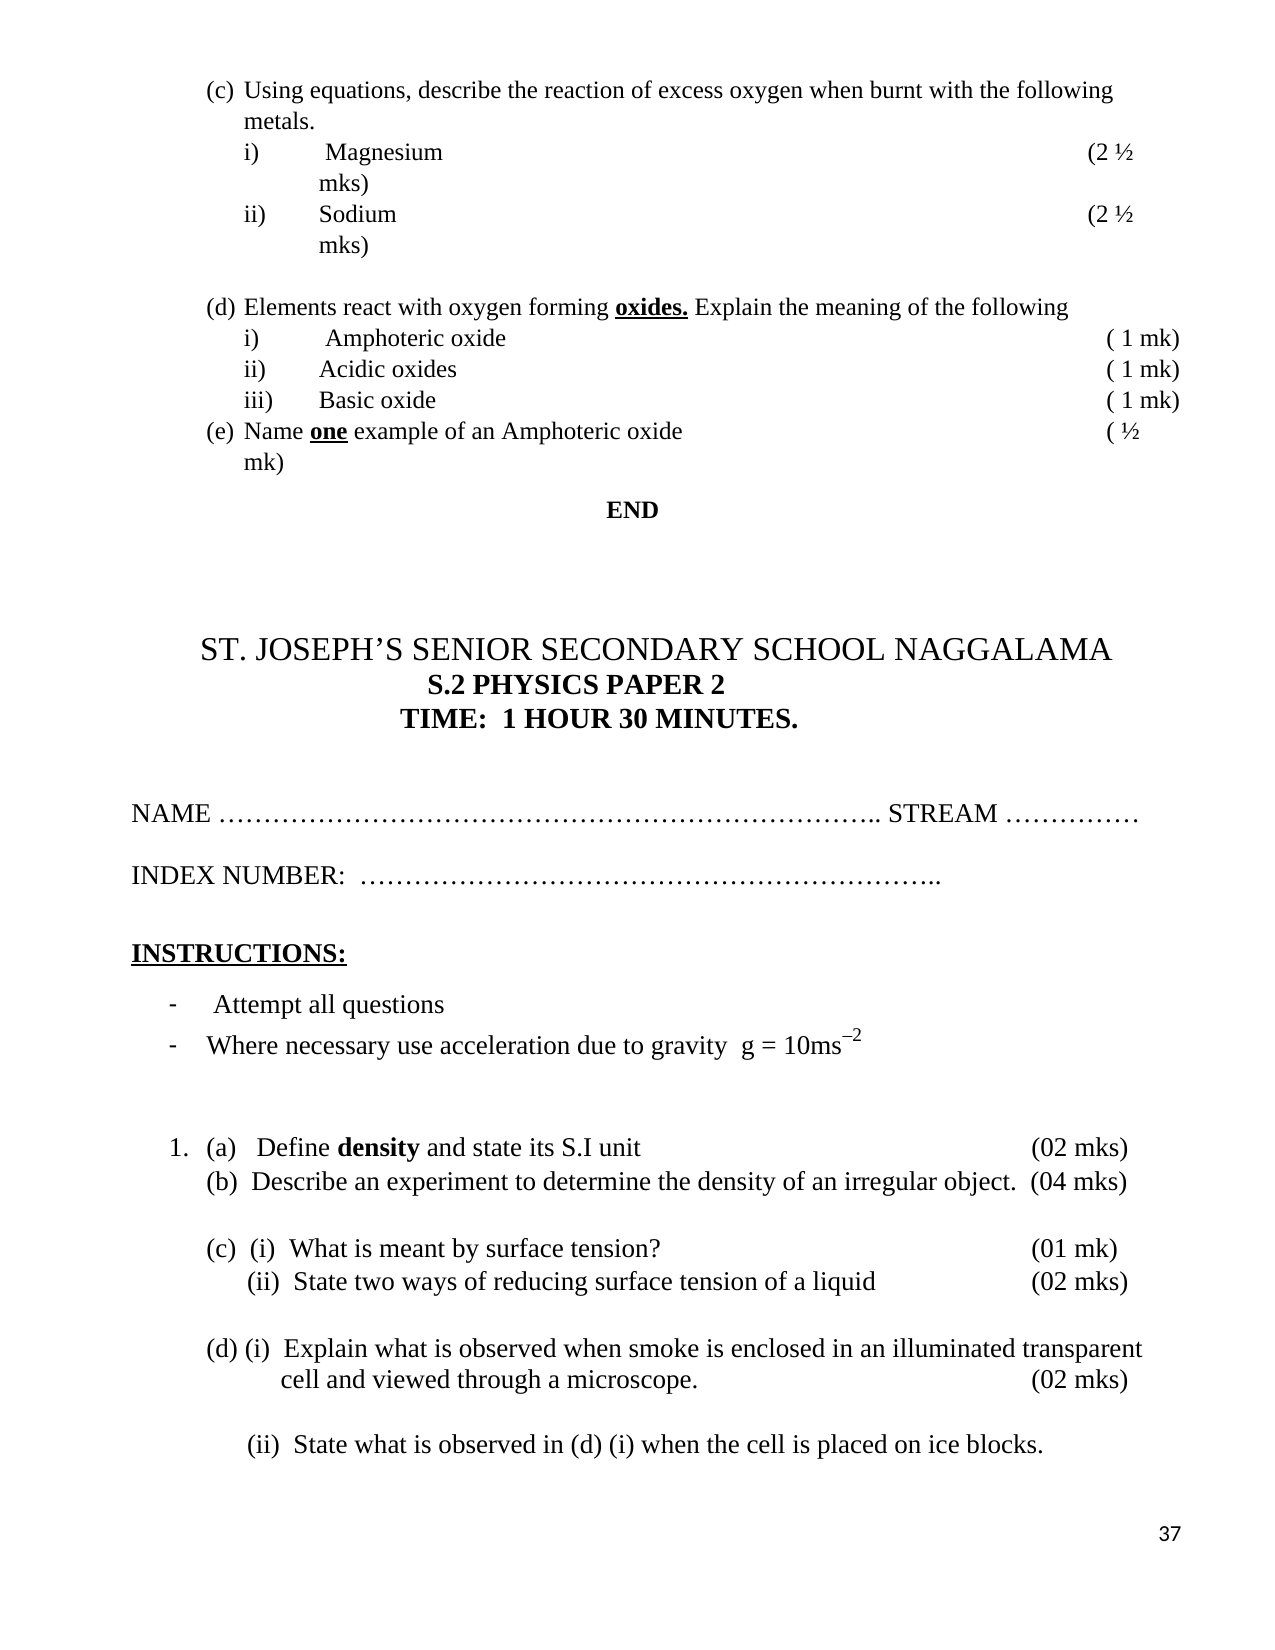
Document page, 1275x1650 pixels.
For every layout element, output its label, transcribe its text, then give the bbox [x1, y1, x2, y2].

text S.2 PHYSICS PAPER 2 [131, 667, 1181, 701]
list Acidic oxides ( 1 mk) [244, 354, 1181, 383]
text INSTRUCTIONS: [131, 937, 1181, 968]
list cell and viewed through a microscope. (02 mks) [206, 1364, 1181, 1395]
text TIME: 1 HOUR 30 MINUTES. [131, 701, 1181, 734]
list Where necessary use acceleration due to gravity g = 10ms–2 [169, 1023, 1181, 1061]
list Attempt all questions [169, 987, 1181, 1020]
list (ii) State two ways of reducing surface tension of a liquid (02 mks) [206, 1265, 1181, 1297]
list Magnesium (2 ½ mks) [244, 137, 1181, 197]
list Name one example of an Amphoteric oxide ( ½ mk) [206, 416, 1181, 476]
text INDEX NUMBER: ……………………………………………………….. [131, 859, 1181, 890]
text ST. JOSEPH’S SENIOR SECONDARY SCHOOL NAGGALAMA [131, 629, 1181, 667]
list Amphoteric oxide ( 1 mk) [244, 323, 1181, 352]
list Sodium (2 ½ mks) [244, 199, 1181, 259]
text END [131, 495, 1181, 524]
list (a) Define density and state its S.I unit (02 mks) [169, 1131, 1181, 1162]
list (b) Describe an experiment to determine the density of an irregular object. (04 mks) [206, 1165, 1181, 1196]
list (ii) State what is observed in (d) (i) when the cell is placed on ice blocks. [206, 1428, 1181, 1459]
list Using equations, describe the reaction of excess oxygen when burnt with the following metals. [206, 75, 1181, 135]
text NAME ……………………………………………………………….. STREAM …………… [131, 797, 1181, 828]
list Elements react with oxygen forming oxides. Explain the meaning of the following [206, 292, 1181, 321]
list (d) (i) Explain what is observed when smoke is enclosed in an illuminated transparent [206, 1332, 1181, 1364]
list (c) (i) What is meant by surface tension? (01 mk) [206, 1232, 1181, 1263]
list Basic oxide ( 1 mk) [244, 385, 1181, 414]
